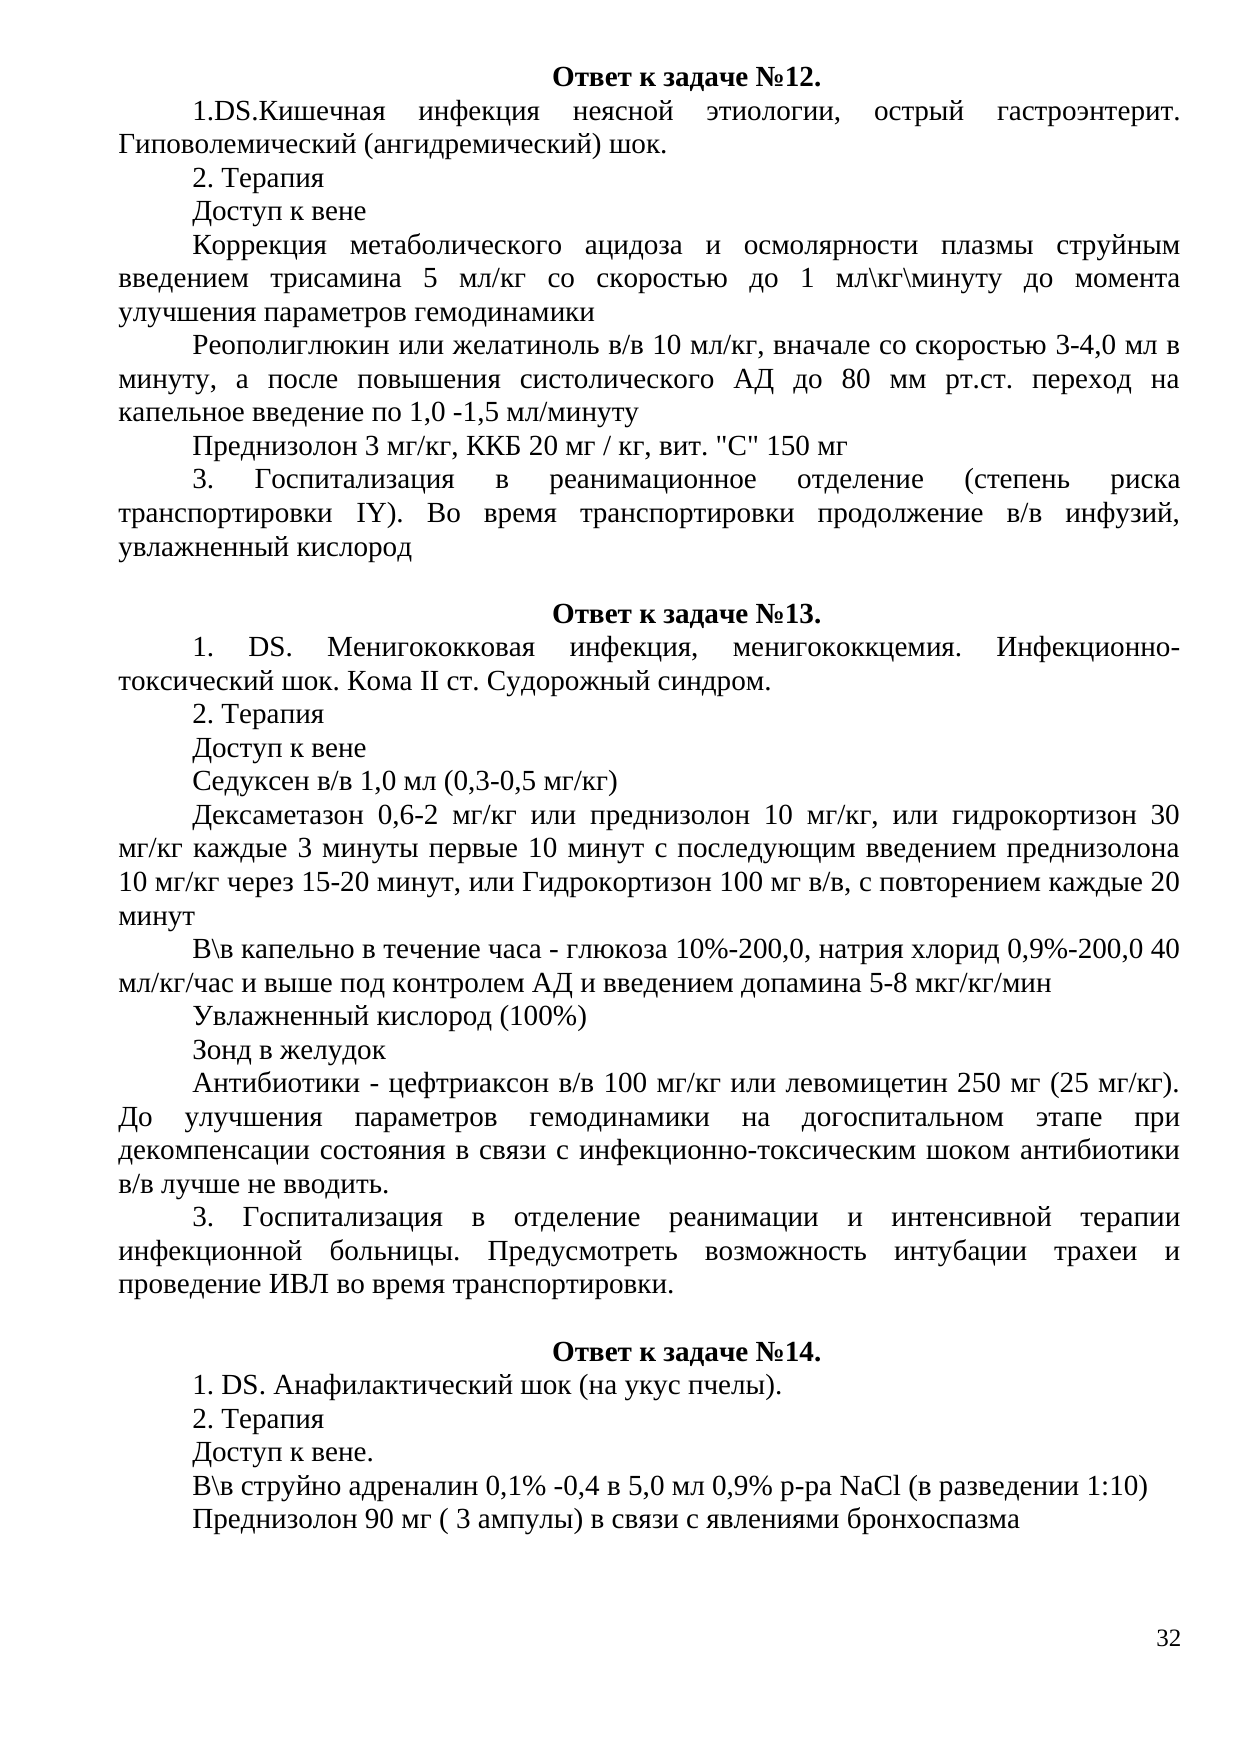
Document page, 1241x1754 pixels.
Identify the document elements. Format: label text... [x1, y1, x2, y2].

text 1. DS. Менигококковая инфекция, менигококкцемия. Инфекционно-токсический шок. Кома II ст. Судорожный синдром. [118, 629, 1181, 696]
text Преднизолон 90 мг ( 3 ампулы) в связи с явлениями бронхоспазма [118, 1501, 1181, 1535]
text Увлажненный кислород (100%) [118, 998, 1181, 1032]
text Зонд в желудок [118, 1032, 1181, 1065]
text 3. Госпитализация в отделение реанимации и интенсивной терапии инфекционной больницы. Предусмотреть возможность интубации трахеи и проведение ИВЛ во время транспортировки. [118, 1199, 1181, 1300]
text Доступ к вене [118, 193, 1181, 227]
text Дексаметазон 0,6-2 мг/кг или преднизолон 10 мг/кг, или гидрокортизон 30 мг/кг каждые 3 минуты первые 10 минут с последующим введением преднизолона 10 мг/кг через 15-20 минут, или Гидрокортизон 100 мг в/в, с повторением каждые 20 минут [118, 797, 1181, 931]
text Доступ к вене [118, 730, 1181, 763]
text Реополиглюкин или желатиноль в/в 10 мл/кг, вначале со скоростью 3-4,0 мл в минуту, а после повышения систолического АД до 80 мм рт.ст. переход на капельное введение по 1,0 -1,5 мл/минуту [118, 327, 1181, 428]
text В\в струйно адреналин 0,1% -0,4 в 5,0 мл 0,9% р-ра NaCl (в разведении 1:10) [118, 1468, 1181, 1501]
text 1.DS.Кишечная инфекция неясной этиологии, острый гастроэнтерит. Гиповолемический (ангидремический) шок. [118, 93, 1181, 160]
text 2. Терапия [118, 1401, 1181, 1434]
text 2. Терапия [118, 696, 1181, 730]
text 3. Госпитализация в реанимационное отделение (степень риска транспортировки IY). Во время транспортировки продолжение в/в инфузий, увлажненный кислород [118, 462, 1181, 562]
text Ответ к задаче №14. [118, 1334, 1181, 1367]
text В\в капельно в течение часа - глюкоза 10%-200,0, натрия хлорид 0,9%-200,0 40 мл/кг/час и выше под контролем АД и введением допамина 5-8 мкг/кг/мин [118, 931, 1181, 998]
text Антибиотики - цефтриаксон в/в 100 мг/кг или левомицетин 250 мг (25 мг/кг). До улучшения параметров гемодинамики на догоспитальном этапе при декомпенсации состояния в связи с инфекционно-токсическим шоком антибиотики в/в лучше не вводить. [118, 1065, 1181, 1199]
text Преднизолон 3 мг/кг, ККБ 20 мг / кг, вит. "С" 150 мг [118, 428, 1181, 462]
text Доступ к вене. [118, 1434, 1181, 1468]
text 2. Терапия [118, 160, 1181, 193]
text Ответ к задаче №12. [118, 59, 1181, 93]
text Ответ к задаче №13. [118, 596, 1181, 629]
text Седуксен в/в 1,0 мл (0,3-0,5 мг/кг) [118, 763, 1181, 797]
text 1. DS. Анафилактический шок (на укус пчелы). [118, 1367, 1181, 1401]
text Коррекция метаболического ацидоза и осмолярности плазмы струйным введением трисамина 5 мл/кг со скоростью до 1 мл\кг\минуту до момента улучшения параметров гемодинамики [118, 227, 1181, 327]
